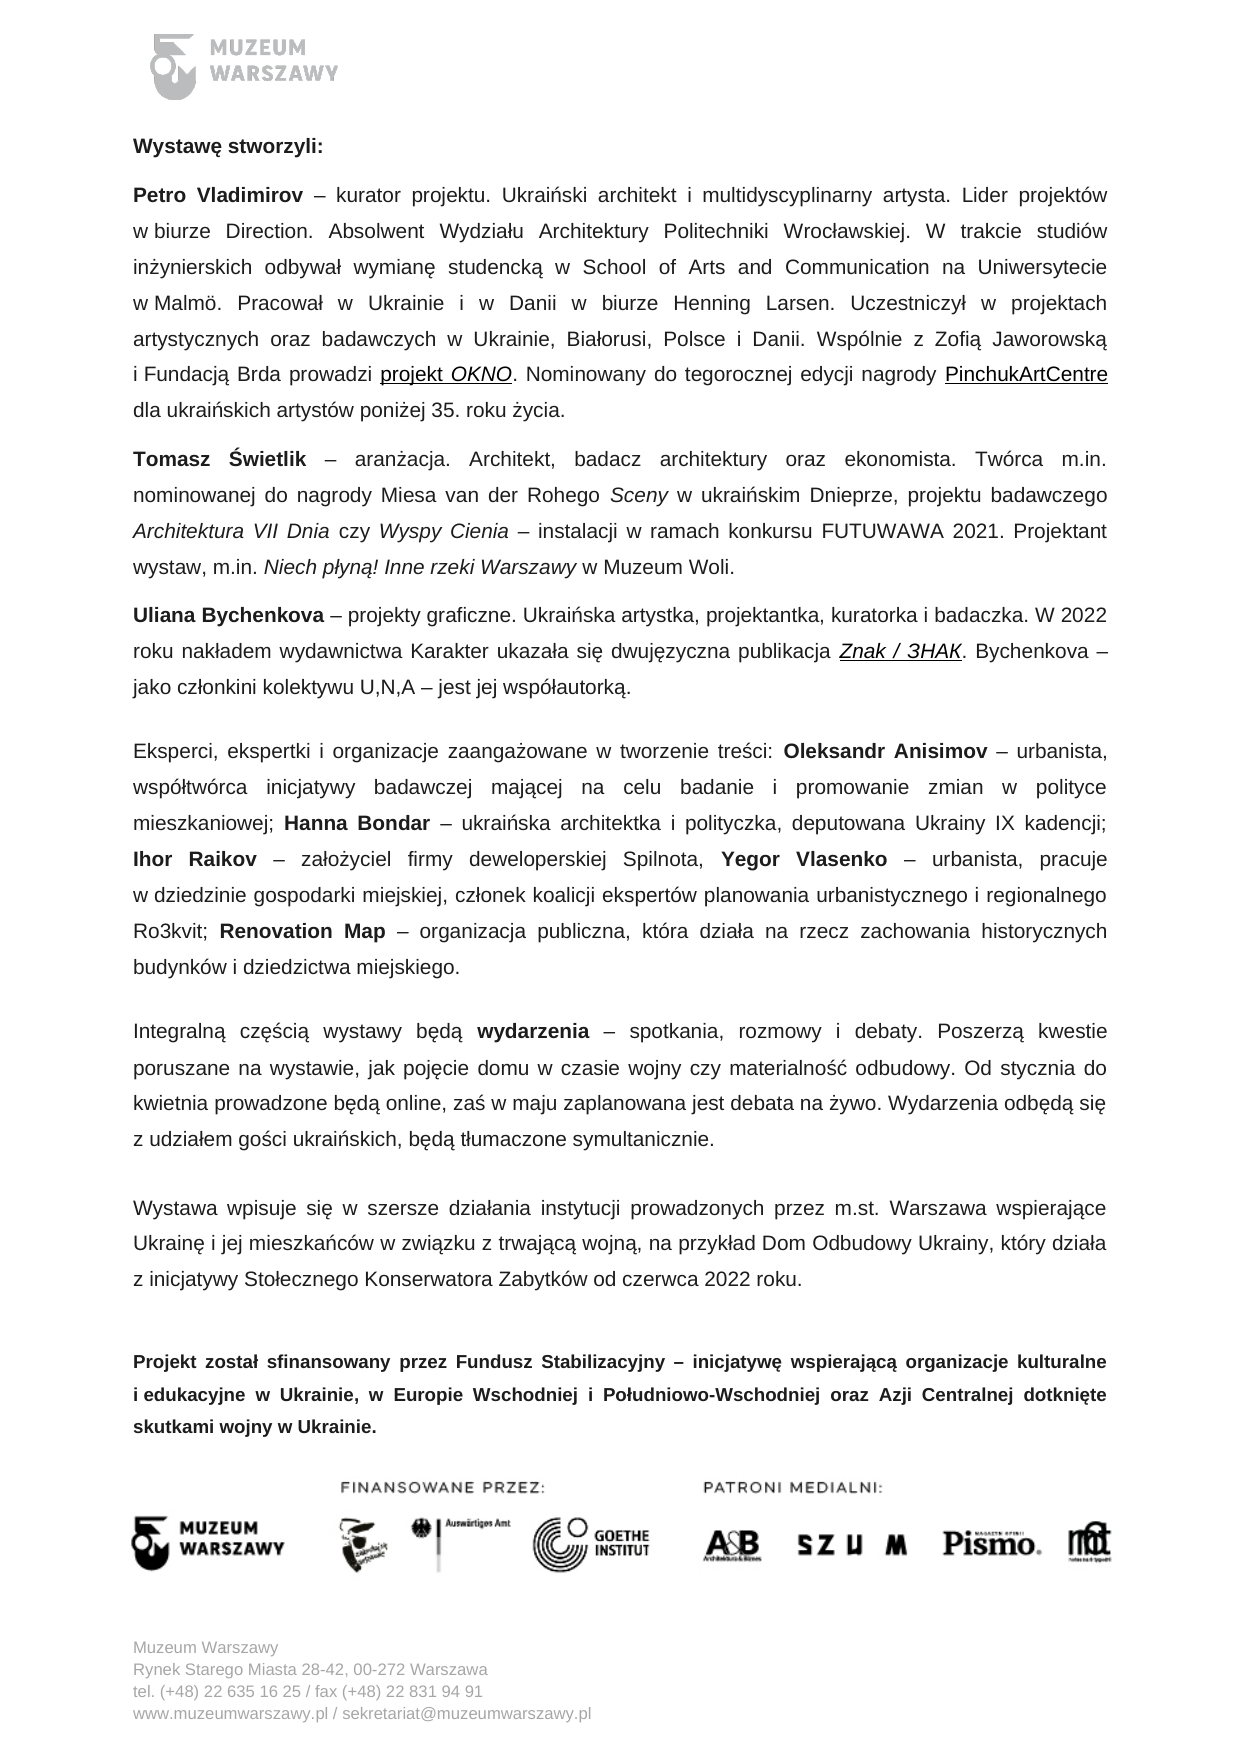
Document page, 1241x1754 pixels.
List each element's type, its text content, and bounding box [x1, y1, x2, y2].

text Eksperci, ekspertki i organizacje zaangażowane w tworzenie treści: Oleksandr Anisimov – urbanista, współtwórca inicjatywy badawczej mającej na celu badanie i promowanie zmian w polityce mieszkaniowej; Hanna Bondar – ukraińska architektka i polityczka, deputowana Ukrainy IX kadencji; Ihor Raikov – założyciel firmy deweloperskiej Spilnota, Yegor Vlasenko – urbanista, pracuje w dziedzinie gospodarki miejskiej, członek koalicji ekspertów planowania urbanistycznego i regionalnego Ro3kvit; Renovation Map – organizacja publiczna, która działa na rzecz zachowania historycznych budynków i dziedzictwa miejskiego. [133, 739, 1108, 979]
picture [100, 1456, 1142, 1604]
text Projekt został sfinansowany przez Fundusz Stabilizacyjny – inicjatywę wspierającą organizacje kulturalne i edukacyjne w Ukrainie, w Europie Wschodniej i Południowo-Wschodniej oraz Azji Centralnej dotknięte skutkami wojny w Ukrainie. [133, 1351, 1108, 1437]
text Petro Vladimirov – kurator projektu. Ukraiński architekt i multidyscyplinarny artysta. Lider projektów w biurze Direction. Absolwent Wydziału Architektury Politechniki Wrocławskiej. W trakcie studiów inżynierskich odbywał wymianę studencką w School of Arts and Communication na Uniwersytecie w Malmö. Pracował w Ukrainie i w Danii w biurze Henning Larsen. Uczestniczył w projektach artystycznych oraz badawczych w Ukrainie, Białorusi, Polsce i Danii. Wspólnie z Zofią Jaworowską i Fundacją Brda prowadzi projekt OKNO. Nominowany do tegorocznej edycji nagrody PinchukArtCentre dla ukraińskich artystów poniżej 35. roku życia. [133, 183, 1108, 422]
text Tomasz Świetlik – aranżacja. Architekt, badacz architektury oraz ekonomista. Twórca m.in. nominowanej do nagrody Miesa van der Rohego Sceny w ukraińskim Dnieprze, projektu badawczego Architektura VII Dnia czy Wyspy Cienia – instalacji w ramach konkursu FUTUWAWA 2021. Projektant wystaw, m.in. Niech płyną! Inne rzeki Warszawy w Muzeum Woli. [133, 447, 1108, 578]
text Uliana Bychenkova – projekty graficzne. Ukraińska artystka, projektantka, kuratorka i badaczka. W 2022 roku nakładem wydawnictwa Karakter ukazała się dwujęzyczna publikacja Znak / ЗНАК. Bychenkova – jako członkini kolektywu U,N,A – jest jej współautorką. [133, 603, 1108, 699]
text Wystawę stworzyli: [133, 134, 1108, 158]
text Wystawa wpisuje się w szersze działania instytucji prowadzonych przez m.st. Warszawa wspierające Ukrainę i jej mieszkańców w związku z trwającą wojną, na przykład Dom Odbudowy Ukrainy, który działa z inicjatywy Stołecznego Konserwatora Zabytków od czerwca 2022 roku. [133, 1195, 1108, 1291]
picture [150, 34, 338, 100]
text Integralną częścią wystawy będą wydarzenia – spotkania, rozmowy i debaty. Poszerzą kwestie poruszane na wystawie, jak pojęcie domu w czasie wojny czy materialność odbudowy. Od stycznia do kwietnia prowadzone będą online, zaś w maju zaplanowana jest debata na żywo. Wydarzenia odbędą się z udziałem gości ukraińskich, będą tłumaczone symultanicznie. [133, 1019, 1108, 1151]
